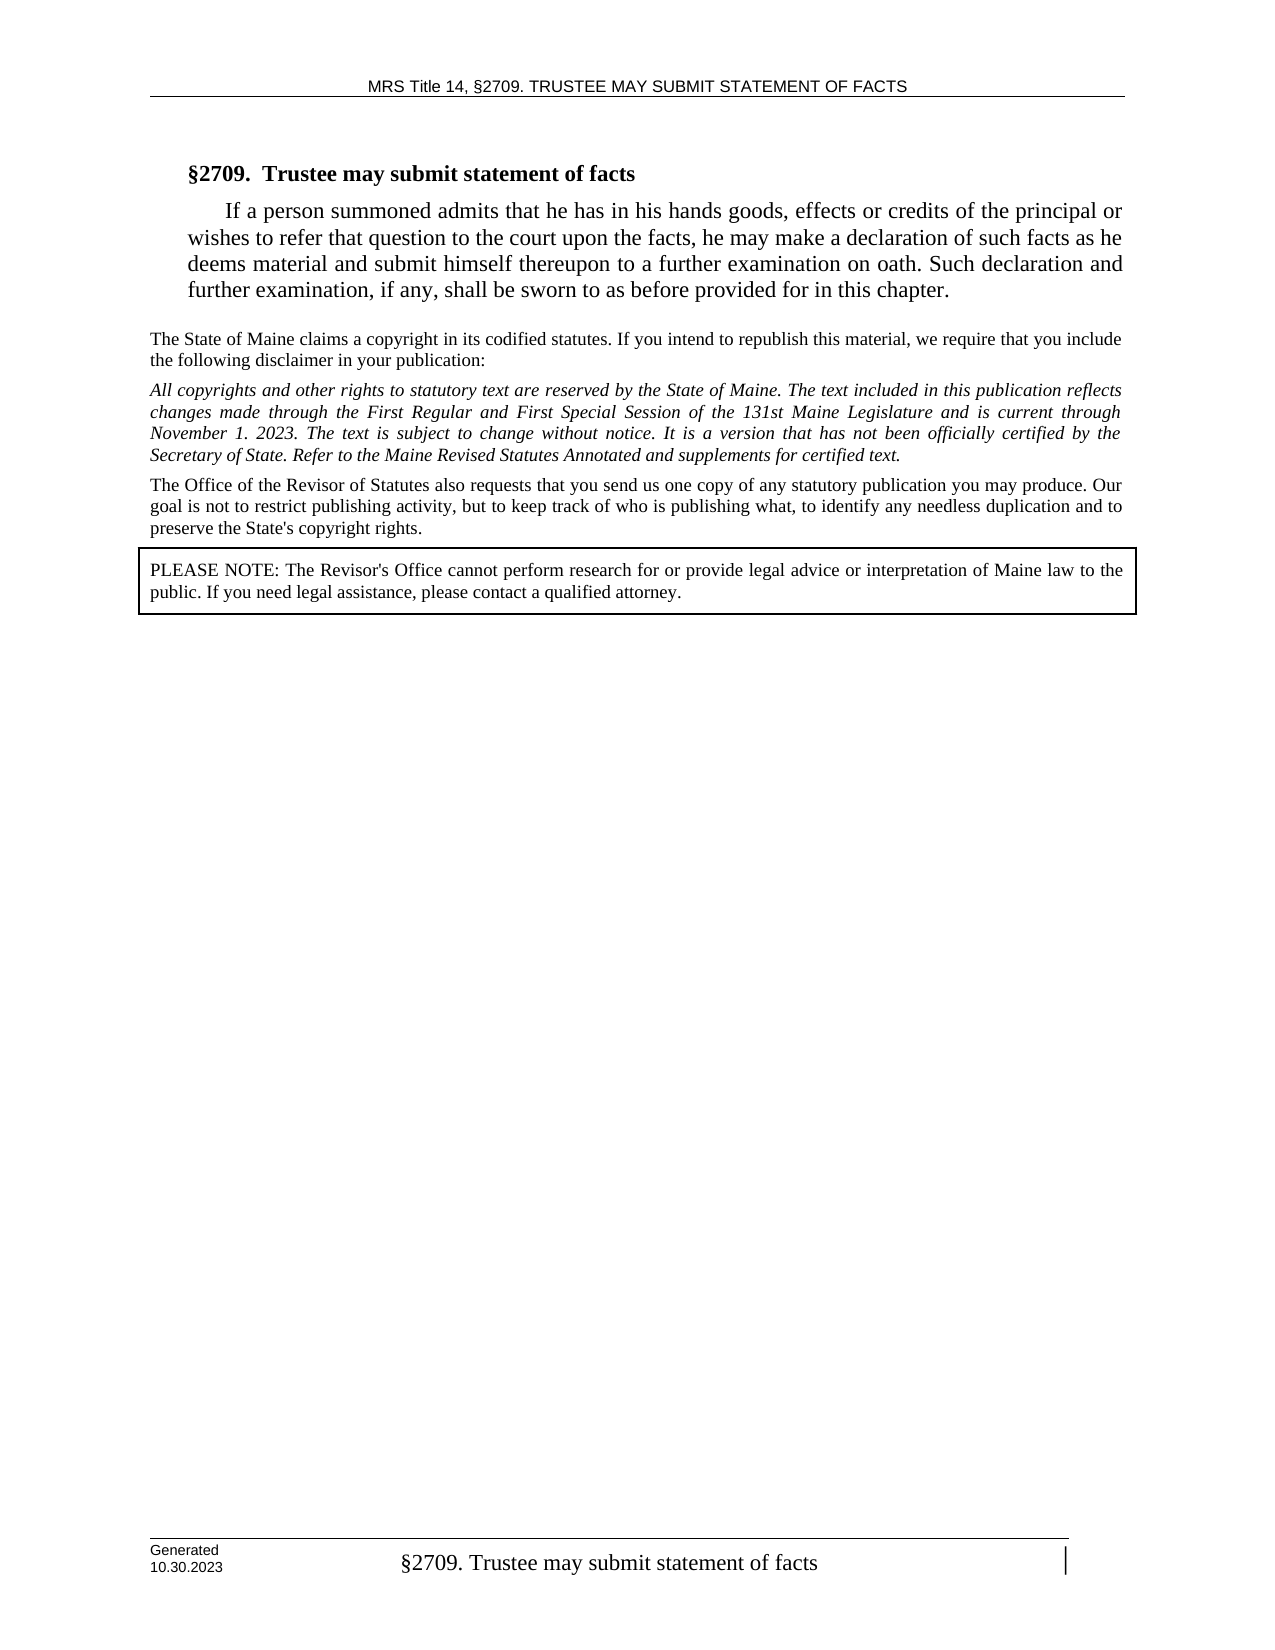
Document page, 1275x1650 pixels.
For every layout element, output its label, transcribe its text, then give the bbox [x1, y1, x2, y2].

text §2709. Trustee may submit statement of facts [187, 160, 1125, 187]
text All copyrights and other rights to statutory text are reserved by the State of Maine. The text included in this publication reflects changes made through the First Regular and First Special Session of the 131st Maine Legislature and is current through November 1. 2023 . The text is subject to change without notice. It is a version that has not been officially certified by the Secretary of State. Refer to the Maine Revised Statutes Annotated and supplements for certified text. [150, 379, 1125, 465]
text If a person summoned admits that he has in his hands goods, effects or credits of the principal or wishes to refer that question to the court upon the facts, he may make a declaration of such facts as he deems material and submit himself thereupon to a further examination on oath. Such declaration and further examination, if any, shall be sworn to as before provided for in this chapter. [187, 197, 1125, 303]
text The State of Maine claims a copyright in its codified statutes. If you intend to republish this material, we require that you include the following disclaimer in your publication: [150, 328, 1125, 371]
text PLEASE NOTE: The Revisor's Office cannot perform research for or provide legal advice or interpretation of Maine law to the public. If you need legal assistance, please contact a qualified attorney. [140, 549, 1135, 613]
text The Office of the Revisor of Statutes also requests that you send us one copy of any statutory publication you may produce. Our goal is not to restrict publishing activity, but to keep track of who is publishing what, to identify any needless duplication and to preserve the State's copyright rights. [150, 474, 1125, 538]
